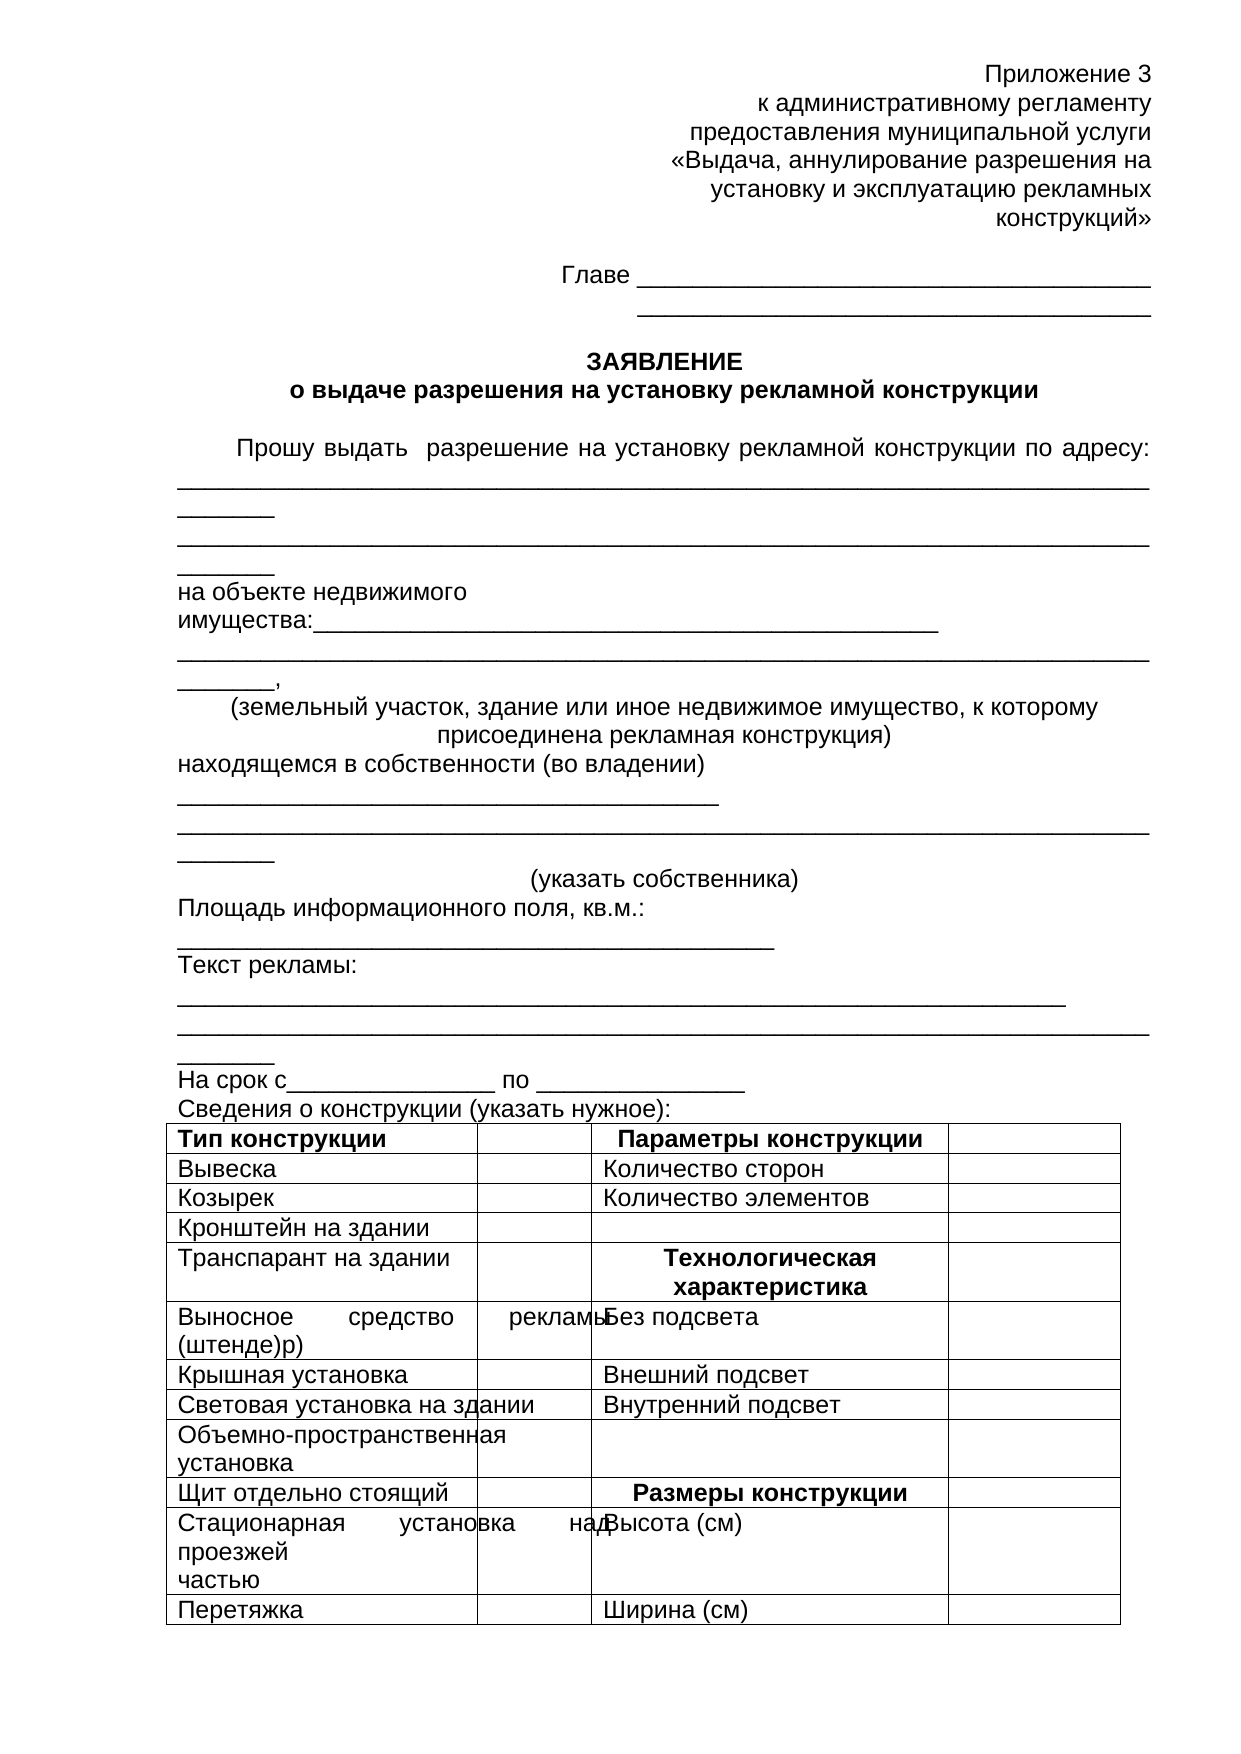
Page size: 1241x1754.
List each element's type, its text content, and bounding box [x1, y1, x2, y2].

table_cell [592, 1213, 948, 1242]
table_cell [949, 1184, 1120, 1212]
text (указать собственника) [177, 864, 1152, 893]
table_cell [949, 1478, 1120, 1507]
table_cell Ширина (см) [592, 1595, 948, 1624]
table_cell [478, 1213, 591, 1242]
table_cell Количество сторон [592, 1154, 948, 1182]
table_cell Выносное средство рекламы (штенде)р) [167, 1302, 477, 1359]
title ЗАЯВЛЕНИЕ [177, 347, 1152, 375]
table_cell [949, 1508, 1120, 1594]
table_cell [478, 1508, 591, 1594]
table_cell [478, 1390, 591, 1419]
table_cell Световая установка на здании [167, 1390, 477, 1419]
table_header Тип конструкции [167, 1124, 477, 1153]
table_cell Без подсвета [592, 1302, 948, 1359]
table_cell Крышная установка [167, 1360, 477, 1389]
title о выдаче разрешения на установку рекламной конструкции [177, 375, 1152, 404]
text к административному регламенту [177, 88, 1152, 117]
text Главе _____________________________________ [517, 260, 1152, 289]
text Площадь информационного поля, кв.м.: ___________________________________________ [177, 893, 1152, 950]
table_cell Щит отдельно стоящий [167, 1478, 477, 1507]
table_cell [949, 1213, 1120, 1242]
table_cell Перетяжка [167, 1595, 477, 1624]
table_cell Количество элементов [592, 1184, 948, 1212]
table_cell [949, 1595, 1120, 1624]
text на объекте недвижимого имущества:_____________________________________________ [177, 577, 1152, 634]
text _____________________________________________________________________________ [177, 519, 1152, 577]
text Текст рекламы: ________________________________________________________________ [177, 950, 1152, 1008]
text предоставления муниципальной услуги [177, 117, 1152, 145]
table_cell Стационарная установка над проезжей частью [167, 1508, 477, 1594]
table_cell Технологическая характеристика [592, 1243, 948, 1301]
text Приложение 3 [177, 59, 1152, 88]
table_cell [949, 1360, 1120, 1389]
table_cell [478, 1360, 591, 1389]
table_cell [478, 1595, 591, 1624]
table_cell Вывеска [167, 1154, 477, 1182]
table_cell Размеры конструкции [592, 1478, 948, 1507]
table_header [478, 1124, 591, 1153]
text _____________________________________ [517, 289, 1152, 318]
table_cell [478, 1420, 591, 1477]
table_cell [949, 1420, 1120, 1477]
table_cell Объемно-пространственная установка [167, 1420, 477, 1477]
table_cell Высота (см) [592, 1508, 948, 1594]
text находящемся в собственности (во владении) _______________________________________ [177, 749, 1152, 807]
table_cell [478, 1302, 591, 1359]
text «Выдача, аннулирование разрешения на установку и эксплуатацию рекламных конструкций» [620, 145, 1152, 232]
text Сведения о конструкции (указать нужное): [177, 1094, 1152, 1123]
table_cell Козырек [167, 1184, 477, 1212]
table_cell [949, 1243, 1120, 1301]
table_cell [949, 1302, 1120, 1359]
text На срок с_______________ по _______________ [177, 1065, 1152, 1094]
text (земельный участок, здание или иное недвижимое имущество, к которому присоединена рекламная конструкция) [177, 692, 1152, 749]
table_cell Кронштейн на здании [167, 1213, 477, 1242]
text _____________________________________________________________________________ [177, 807, 1152, 864]
table_cell [478, 1184, 591, 1212]
text _____________________________________________________________________________ [177, 1008, 1152, 1065]
table_cell [478, 1243, 591, 1301]
table_cell [592, 1420, 948, 1477]
text Прошу выдать разрешение на установку рекламной конструкции по адресу: _____________________________________________________________________________ [177, 433, 1152, 519]
table_header Параметры конструкции [592, 1124, 948, 1153]
text _____________________________________________________________________________, [177, 634, 1152, 692]
table_cell Внутренний подсвет [592, 1390, 948, 1419]
table_header [949, 1124, 1120, 1153]
table_cell [949, 1390, 1120, 1419]
table_cell Транспарант на здании [167, 1243, 477, 1301]
table_cell [478, 1154, 591, 1182]
table_cell [949, 1154, 1120, 1182]
table_cell Внешний подсвет [592, 1360, 948, 1389]
table_cell [478, 1478, 591, 1507]
